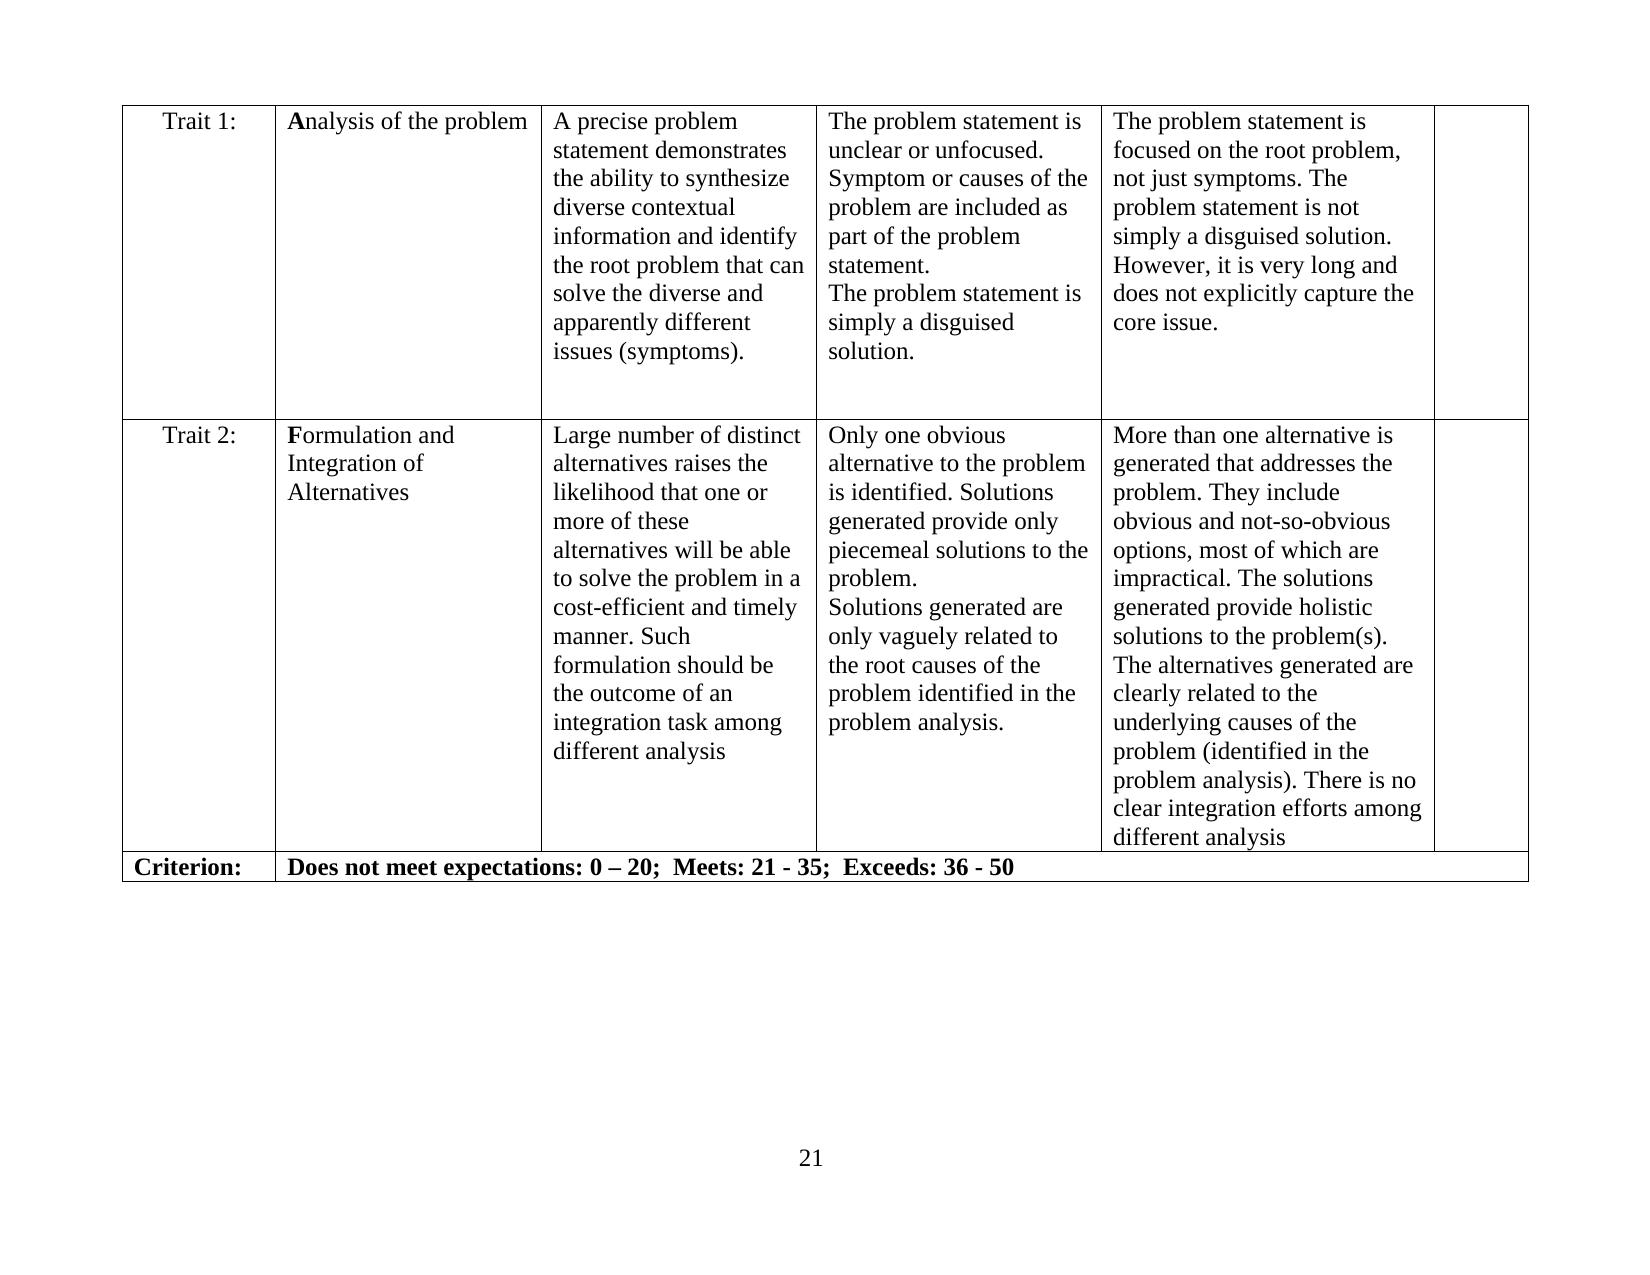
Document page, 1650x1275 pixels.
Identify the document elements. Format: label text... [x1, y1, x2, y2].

table_cell Large number of distinct alternatives raises the likelihood that one or more of these alternatives will be able to solve the problem in a cost-efficient and timely manner. Such formulation should be the outcome of an integration task among different analysis [542, 420, 816, 851]
table_cell Trait 1: [123, 106, 275, 419]
table_cell Does not meet expectations: 0 – 20; Meets: 21 - 35; Exceeds: 36 - 50 [276, 852, 1528, 881]
table_cell Only one obvious alternative to the problem is identified. Solutions generated provide only piecemeal solutions to the problem. Solutions generated are only vaguely related to the root causes of the problem identified in the problem analysis. [817, 420, 1101, 851]
table_cell Analysis of the problem [276, 106, 541, 419]
table_cell A precise problem statement demonstrates the ability to synthesize diverse contextual information and identify the root problem that can solve the diverse and apparently different issues (symptoms). [542, 106, 816, 419]
table_cell More than one alternative is generated that addresses the problem. They include obvious and not-so-obvious options, most of which are impractical. The solutions generated provide holistic solutions to the problem(s). The alternatives generated are clearly related to the underlying causes of the problem (identified in the problem analysis). There is no clear integration efforts among different analysis [1102, 420, 1434, 851]
table_cell The problem statement is unclear or unfocused. Symptom or causes of the problem are included as part of the problem statement. The problem statement is simply a disguised solution. [817, 106, 1101, 419]
table_cell Formulation and Integration of Alternatives [276, 420, 541, 851]
table_cell [1435, 420, 1528, 851]
table_cell Trait 2: [123, 420, 275, 851]
table_cell [1435, 106, 1528, 419]
table_cell The problem statement is focused on the root problem, not just symptoms. The problem statement is not simply a disguised solution. However, it is very long and does not explicitly capture the core issue. [1102, 106, 1434, 419]
table_cell Criterion: [123, 852, 275, 881]
